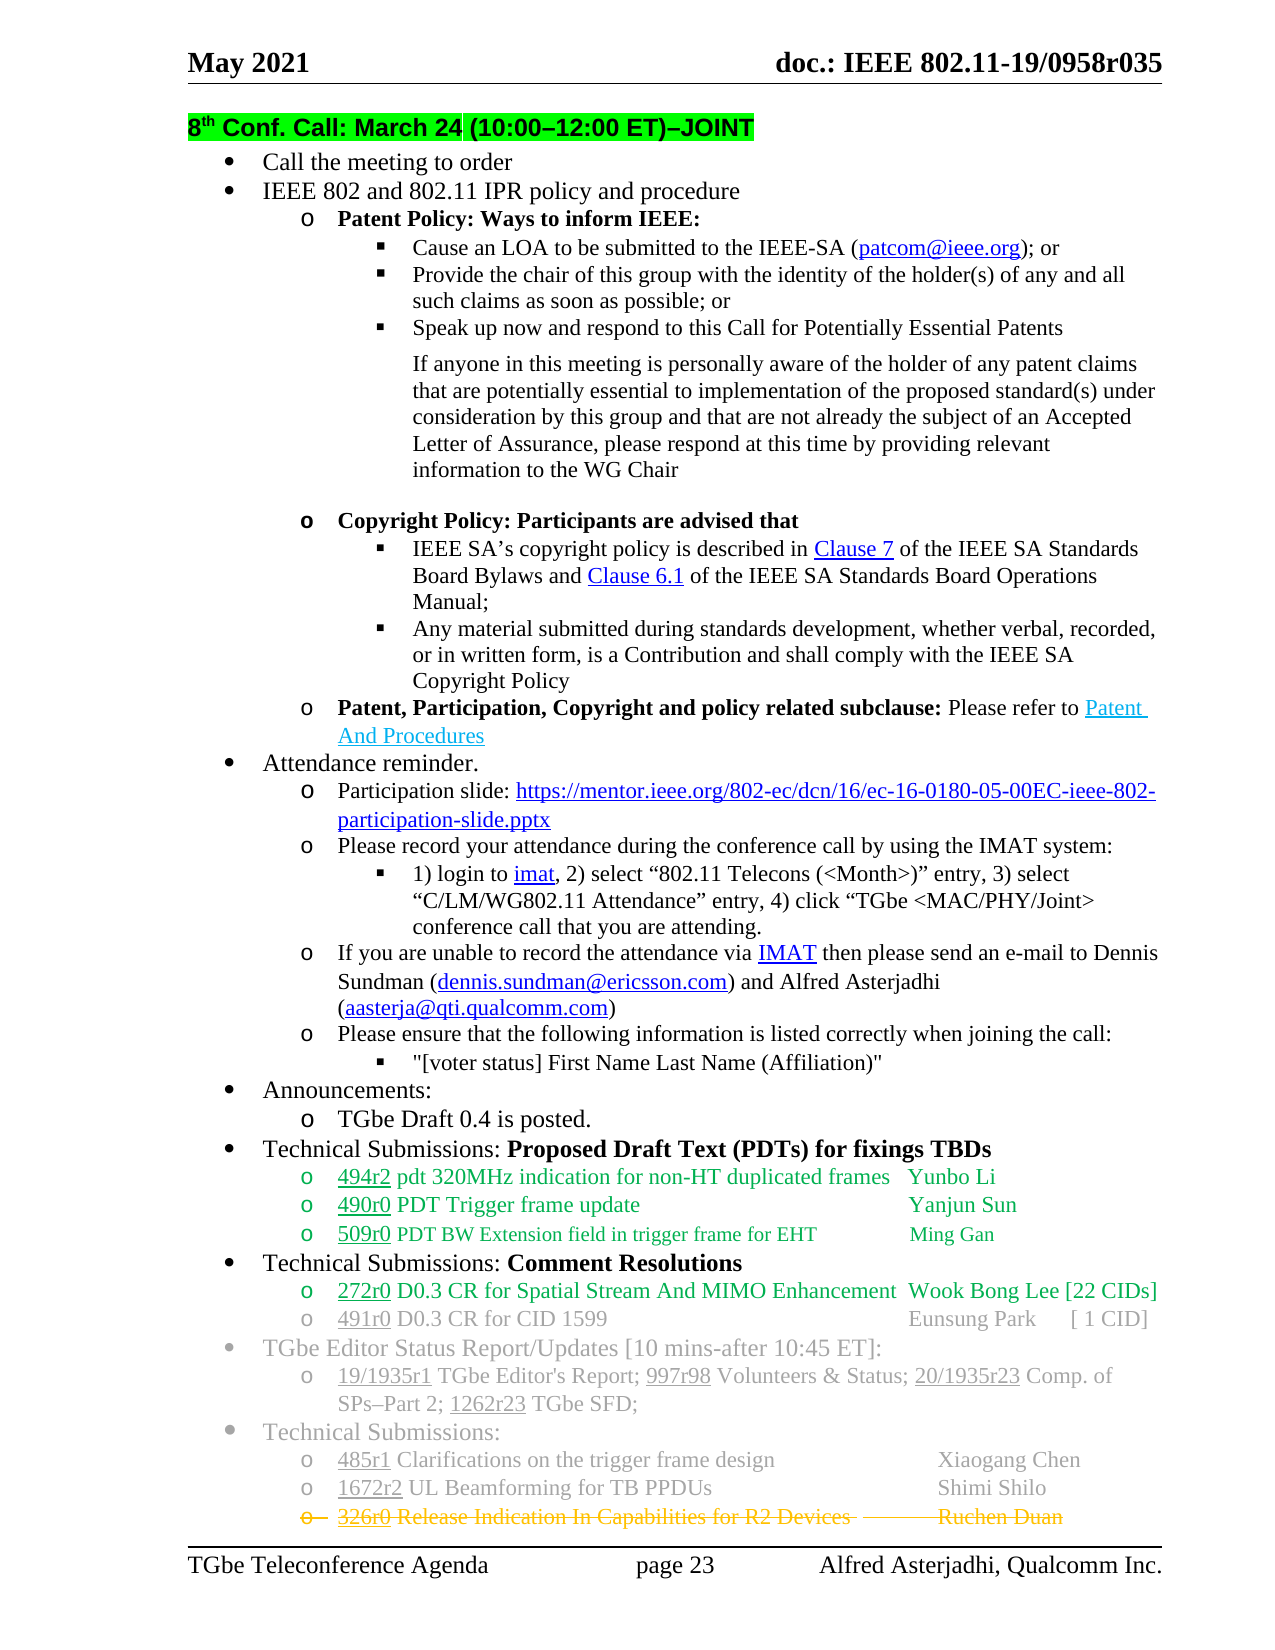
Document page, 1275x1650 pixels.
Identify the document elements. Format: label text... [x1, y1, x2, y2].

list Please record your attendance during the conference call by using the IMAT system: [300, 832, 1162, 860]
list 494r2 pdt 320MHz indication for non-HT duplicated frames Yunbo Li [300, 1163, 1162, 1192]
list Speak up now and respond to this Call for Potentially Essential Patents [375, 314, 1162, 340]
list "[voter status] First Name Last Name (Affiliation)" [375, 1049, 1162, 1075]
list 1) login to imat, 2) select “802.11 Telecons (<Month>)” entry, 3) select “C/LM/WG802.11 Attendance” entry, 4) click “TGbe <MAC/PHY/Joint> conference call that you are attending. [375, 860, 1162, 939]
list Call the meeting to order [225, 147, 1162, 176]
list 272r0 D0.3 CR for Spatial Stream And MIMO Enhancement Wook Bong Lee [22 CIDs] [300, 1277, 1162, 1305]
subtitle 8th Conf. Call: March 24 (10:00–12:00 ET)–JOINT [187, 112, 1162, 141]
list Technical Submissions: [225, 1417, 1162, 1446]
list Provide the chair of this group with the identity of the holder(s) of any and all such claims as soon as possible; or [375, 261, 1162, 314]
list 491r0 D0.3 CR for CID 1599 Eunsung Park [ 1 CID] [300, 1305, 1162, 1333]
list Cause an LOA to be submitted to the IEEE-SA (patcom@ieee.org); or [375, 234, 1162, 261]
list Attendance reminder. [225, 748, 1162, 777]
list 509r0 PDT BW Extension field in trigger frame for EHT Ming Gan [300, 1220, 1162, 1248]
list 490r0 PDT Trigger frame update Yanjun Sun [300, 1192, 1162, 1220]
list Technical Submissions: Comment Resolutions [225, 1248, 1162, 1277]
list TGbe Draft 0.4 is posted. [300, 1104, 1162, 1134]
list TGbe Editor Status Report/Updates [10 mins-after 10:45 ET]: [225, 1333, 1162, 1362]
list 19/1935r1 TGbe Editor's Report; 997r98 Volunteers & Status; 20/1935r23 Comp. of SPs–Part 2; 1262r23 TGbe SFD; [300, 1362, 1162, 1417]
list If anyone in this meeting is personally aware of the holder of any patent claims that are potentially essential to implementation of the proposed standard(s) under consideration by this group and that are not already the subject of an Accepted Letter of Assurance, please respond at this time by providing relevant information to the WG Chair [412, 351, 1162, 482]
list IEEE 802 and 802.11 IPR policy and procedure [225, 176, 1162, 205]
list Any material submitted during standards development, whether verbal, recorded, or in written form, is a Contribution and shall comply with the IEEE SA Copyright Policy [375, 614, 1162, 694]
list Patent Policy: Ways to inform IEEE: [300, 205, 1162, 234]
list Please ensure that the following information is listed correctly when joining the call: [300, 1020, 1162, 1049]
list Participation slide: https://mentor.ieee.org/802-ec/dcn/16/ec-16-0180-05-00EC-ieee-802-participation-slide.pptx [300, 777, 1162, 832]
list If you are unable to record the attendance via IMAT then please send an e-mail to Dennis Sundman (dennis.sundman@ericsson.com) and Alfred Asterjadhi (aasterja@qti.qualcomm.com) [300, 939, 1162, 1020]
list 326r0 Release Indication In Capabilities for R2 Devices Ruchen Duan [300, 1503, 1162, 1531]
list 1672r2 UL Beamforming for TB PPDUs Shimi Shilo [300, 1474, 1162, 1503]
list Technical Submissions: Proposed Draft Text (PDTs) for fixings TBDs [225, 1134, 1162, 1163]
list Patent, Participation, Copyright and policy related subclause: Please refer to Patent And Procedures [300, 694, 1162, 748]
list 485r1 Clarifications on the trigger frame design Xiaogang Chen [300, 1446, 1162, 1474]
list Announcements: [225, 1075, 1162, 1104]
list IEEE SA’s copyright policy is described in Clause 7 of the IEEE SA Standards Board Bylaws and Clause 6.1 of the IEEE SA Standards Board Operations Manual; [375, 536, 1162, 614]
list Copyright Policy: Participants are advised that [300, 507, 1162, 536]
